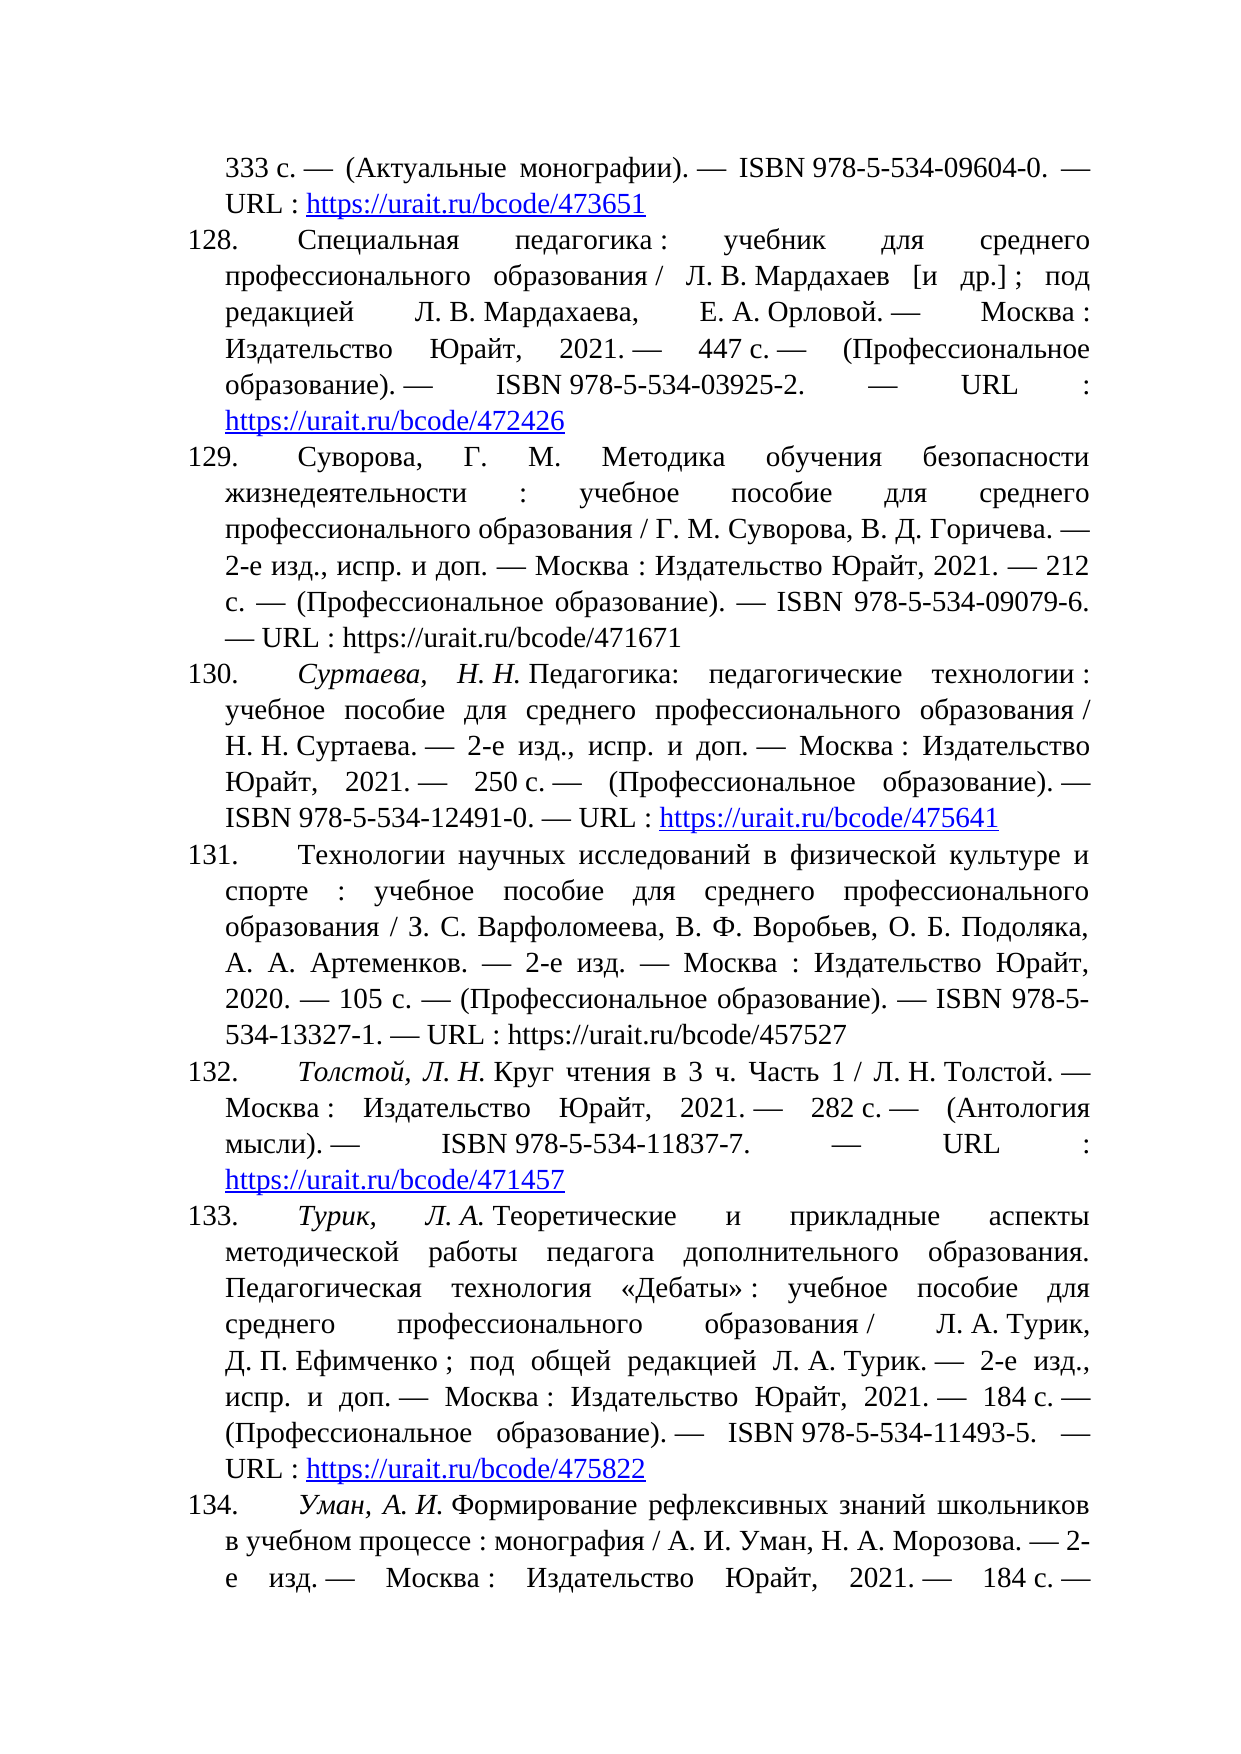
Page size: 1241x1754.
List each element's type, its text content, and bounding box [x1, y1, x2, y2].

list Технологии научных исследований в физической культуре и спорте : учебное пособие для среднего профессионального образования / З. С. Варфоломеева, В. Ф. Воробьев, О. Б. Подоляка, А. А. Артеменков. — 2-е изд. — Москва : Издательство Юрайт, 2020. — 105 с. — (Профессиональное образование). — ISBN 978-5-534-13327-1. — URL : https://urait.ru/bcode/457527 [187, 837, 1090, 1051]
list Суртаева, Н. Н. Педагогика: педагогические технологии : учебное пособие для среднего профессионального образования / Н. Н. Суртаева. — 2-е изд., испр. и доп. — Москва : Издательство Юрайт, 2021. — 250 с. — (Профессиональное образование). — ISBN 978-5-534-12491-0. — URL : https://urait.ru/bcode/475641 [187, 656, 1090, 834]
list Специальная педагогика : учебник для среднего профессионального образования / Л. В. Мардахаев [и др.] ; под редакцией Л. В. Мардахаева, Е. А. Орловой. — Москва : Издательство Юрайт, 2021. — 447 с. — (Профессиональное образование). — ISBN 978-5-534-03925-2. — URL : https://urait.ru/bcode/472426 [187, 222, 1090, 437]
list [187, 1487, 1090, 1593]
list Турик, Л. А. Теоретические и прикладные аспекты методической работы педагога дополнительного образования. Педагогическая технология «Дебаты» : учебное пособие для среднего профессионального образования / Л. А. Турик, Д. П. Ефимченко ; под общей редакцией Л. А. Турик. — 2-е изд., испр. и доп. — Москва : Издательство Юрайт, 2021. — 184 с. — (Профессиональное образование). — ISBN 978-5-534-11493-5. — URL : https://urait.ru/bcode/475822 [187, 1198, 1090, 1485]
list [187, 150, 1090, 220]
list Толстой, Л. Н. Круг чтения в 3 ч. Часть 1 / Л. Н. Толстой. — Москва : Издательство Юрайт, 2021. — 282 с. — (Антология мысли). — ISBN 978-5-534-11837-7. — URL : https://urait.ru/bcode/471457 [187, 1054, 1090, 1196]
list Суворова, Г. М. Методика обучения безопасности жизнедеятельности : учебное пособие для среднего профессионального образования / Г. М. Суворова, В. Д. Горичева. — 2-е изд., испр. и доп. — Москва : Издательство Юрайт, 2021. — 212 с. — (Профессиональное образование). — ISBN 978-5-534-09079-6. — URL : https://urait.ru/bcode/471671 [187, 439, 1090, 653]
